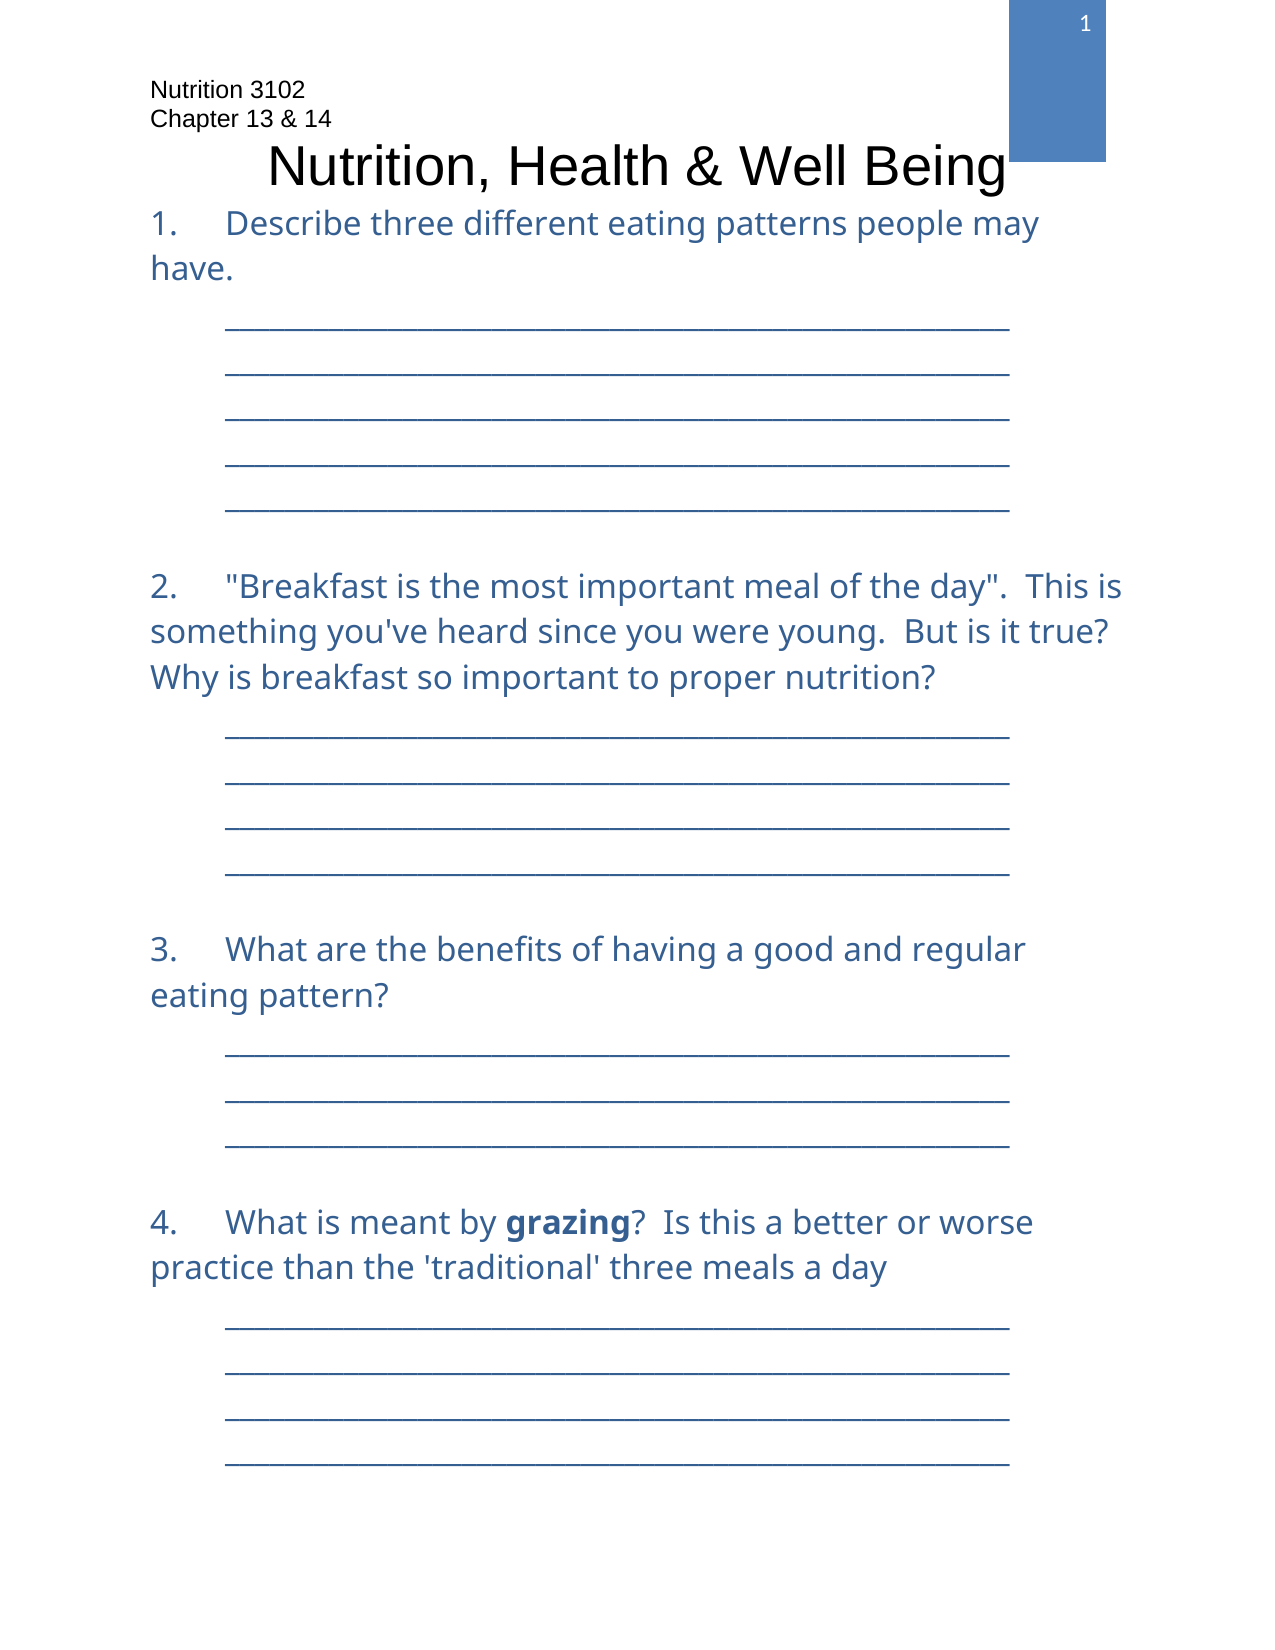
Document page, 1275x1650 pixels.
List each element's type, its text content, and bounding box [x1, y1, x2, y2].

text _____________________________________________________ [225, 835, 1125, 881]
text _____________________________________________________ _____________________________________________________ _____________________________________________________ [225, 1289, 1125, 1426]
text 3. What are the benefits of having a good and regular eating pattern? [150, 926, 1125, 1017]
text _____________________________________________________ [225, 472, 1125, 517]
text 1. Describe three different eating patterns people may have. [150, 197, 1125, 290]
text 4. What is meant by grazing? Is this a better or worse practice than the 'traditional' three meals a day [150, 1199, 1125, 1289]
text _____________________________________________________ [225, 1426, 1125, 1471]
text _____________________________________________________ _____________________________________________________ _____________________________________________________ [225, 1017, 1125, 1153]
text _____________________________________________________ _____________________________________________________ _____________________________________________________ [225, 699, 1125, 835]
text _____________________________________________________ _____________________________________________________ _____________________________________________________ _____________________________________________________ [225, 290, 1125, 472]
text 2. "Breakfast is the most important meal of the day". This is something you've heard since you were young. But is it true? Why is breakfast so important to proper nutrition? [150, 563, 1125, 699]
